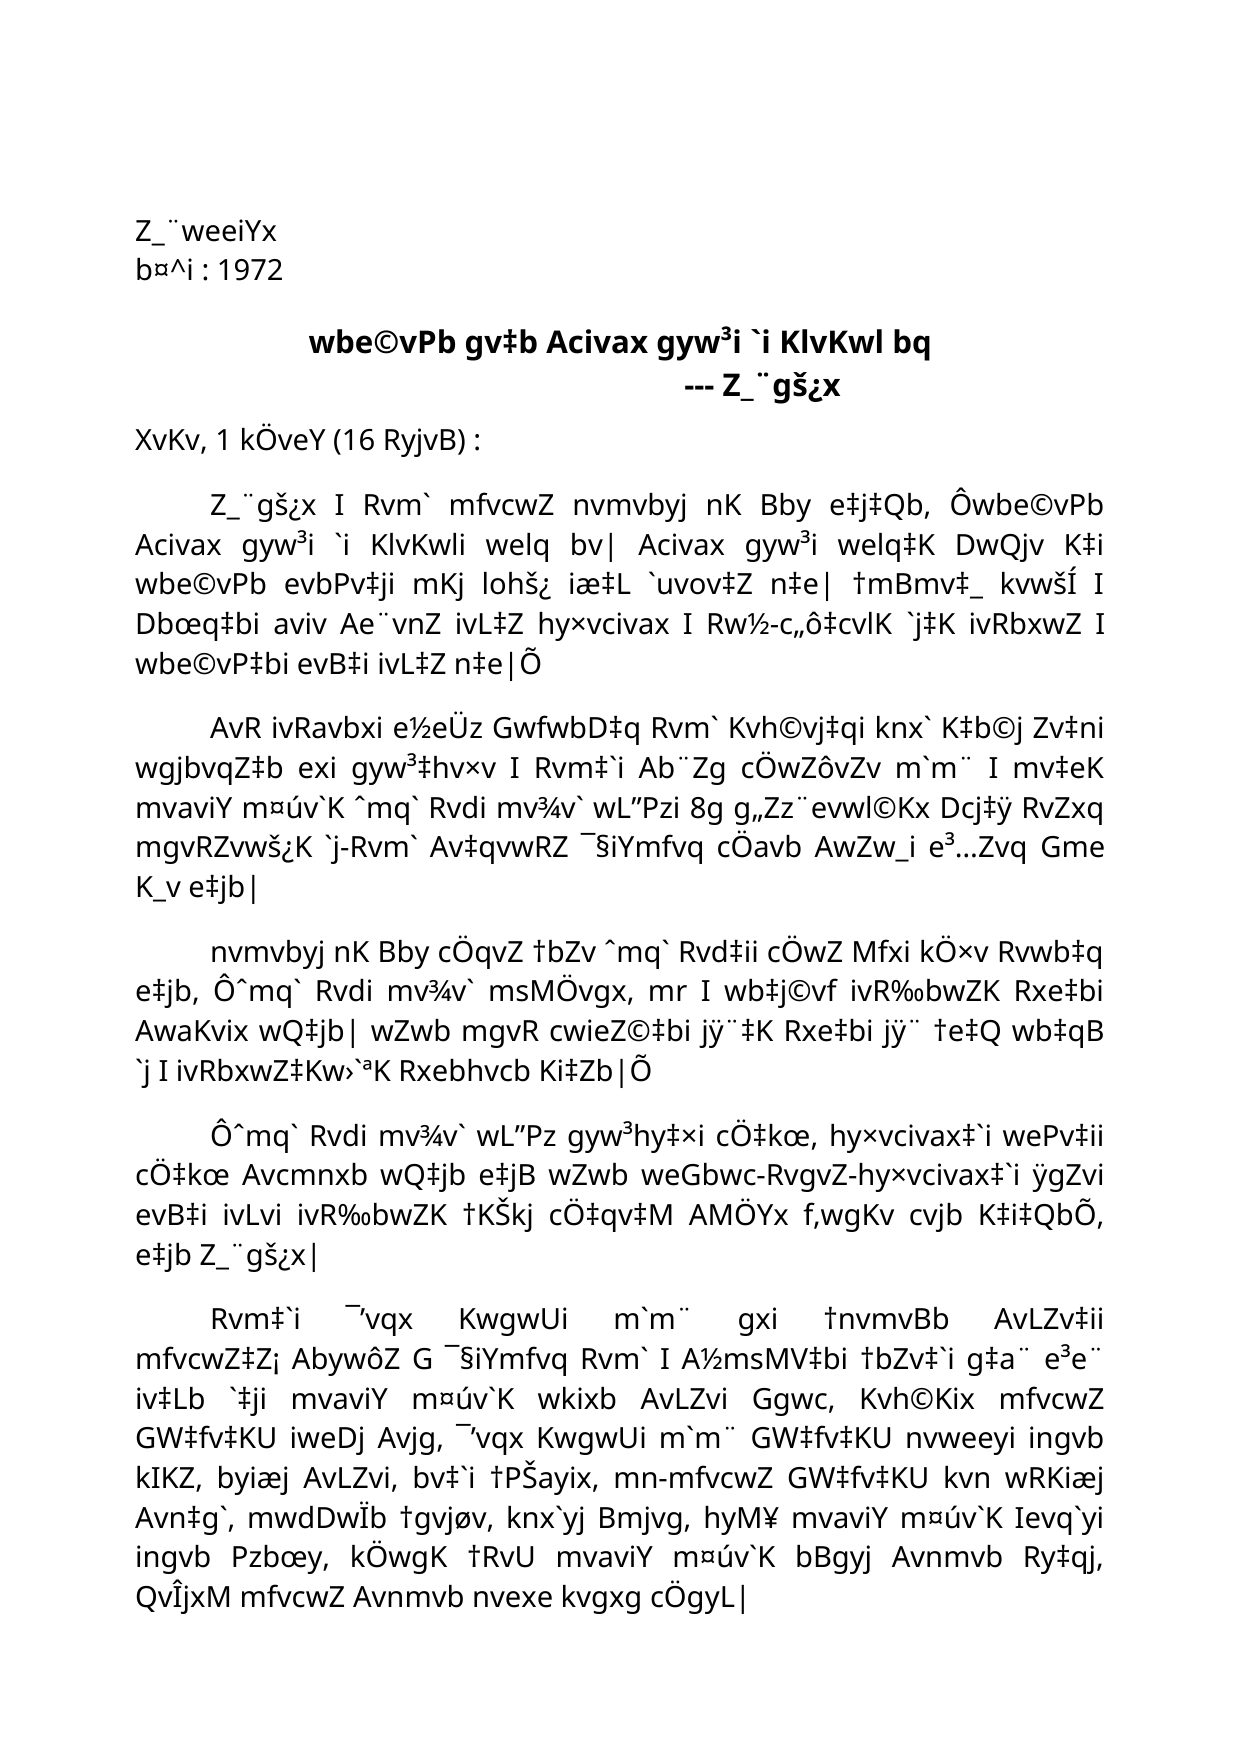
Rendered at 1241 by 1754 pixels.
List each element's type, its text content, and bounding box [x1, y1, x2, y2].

text Z_¨weeiYx b¤^i : 1972 [135, 210, 1105, 289]
text Ôˆmq` Rvdi mv¾v` wL”Pz gyw³hy‡×i cÖ‡kœ, hy×vcivax‡`i wePv‡ii cÖ‡kœ Avcmnxb wQ‡jb e‡jB wZwb weGbwc-RvgvZ-hy×vcivax‡`i ÿgZvi evB‡i ivLvi ivR‰bwZK †KŠkj cÖ‡qv‡M AMÖYx f‚wgKv cvjb K‡i‡QbÕ, e‡jb Z_¨gš¿x| [135, 1115, 1105, 1273]
text wbe©vPb gv‡b Acivax gyw³i `i KlvKwl bq [135, 320, 1105, 363]
text Rvm‡`i ¯’vqx KwgwUi m`m¨ gxi †nvmvBb AvLZv‡ii mfvcwZ‡Z¡ AbywôZ G ¯§iYmfvq Rvm` I A½msMV‡bi †bZv‡`i g‡a¨ e³e¨ iv‡Lb `‡ji mvaviY m¤úv`K wkixb AvLZvi Ggwc, Kvh©Kix mfvcwZ GW‡fv‡KU iweDj Avjg, ¯’vqx KwgwUi m`m¨ GW‡fv‡KU nvweeyi ingvb kIKZ, byiæj AvLZvi, bv‡`i †PŠayix, mn-mfvcwZ GW‡fv‡KU kvn wRKiæj Avn‡g`, mwdDwÏb †gvjøv, knx`yj Bmjvg, hyM¥ mvaviY m¤úv`K Ievq`yi ingvb Pzbœy, kÖwgK †RvU mvaviY m¤úv`K bBgyj Avnmvb Ry‡qj, QvÎjxM mfvcwZ Avnmvb nvexe kvgxg cÖgyL| [135, 1298, 1105, 1616]
text AvR ivRavbxi e½eÜz GwfwbD‡q Rvm` Kvh©vj‡qi knx` K‡b©j Zv‡ni wgjbvqZ‡b exi gyw³‡hv×v I Rvm‡`i Ab¨Zg cÖwZôvZv m`m¨ I mv‡eK mvaviY m¤úv`K ˆmq` Rvdi mv¾v` wL”Pzi 8g g„Zz¨evwl©Kx Dcj‡ÿ RvZxq mgvRZvwš¿K `j-Rvm` Av‡qvwRZ ¯§iYmfvq cÖavb AwZw_i e³…Zvq Gme K_v e‡jb| [135, 708, 1105, 906]
text --- Z_¨gš¿x [135, 363, 1105, 405]
text nvmvbyj nK Bby cÖqvZ †bZv ˆmq` Rvd‡ii cÖwZ Mfxi kÖ×v Rvwb‡q e‡jb, Ôˆmq` Rvdi mv¾v` msMÖvgx, mr I wb‡j©vf ivR‰bwZK Rxe‡bi AwaKvix wQ‡jb| wZwb mgvR cwieZ©‡bi jÿ¨‡K Rxe‡bi jÿ¨ †e‡Q wb‡qB `j I ivRbxwZ‡Kw›`ªK Rxebhvcb Ki‡Zb|Õ [135, 931, 1105, 1090]
text XvKv, 1 kÖveY (16 RyjvB) : [135, 419, 1105, 459]
text Z_¨gš¿x I Rvm` mfvcwZ nvmvbyj nK Bby e‡j‡Qb, Ôwbe©vPb Acivax gyw³i `i KlvKwli welq bv| Acivax gyw³i welq‡K DwQjv K‡i wbe©vPb evbPv‡ji mKj lohš¿ iæ‡L `uvov‡Z n‡e| †mBmv‡_ kvwšÍ I Dbœq‡bi aviv Ae¨vnZ ivL‡Z hy×vcivax I Rw½-c„ô‡cvlK `j‡K ivRbxwZ I wbe©vP‡bi evB‡i ivL‡Z n‡e|Õ [135, 484, 1105, 683]
